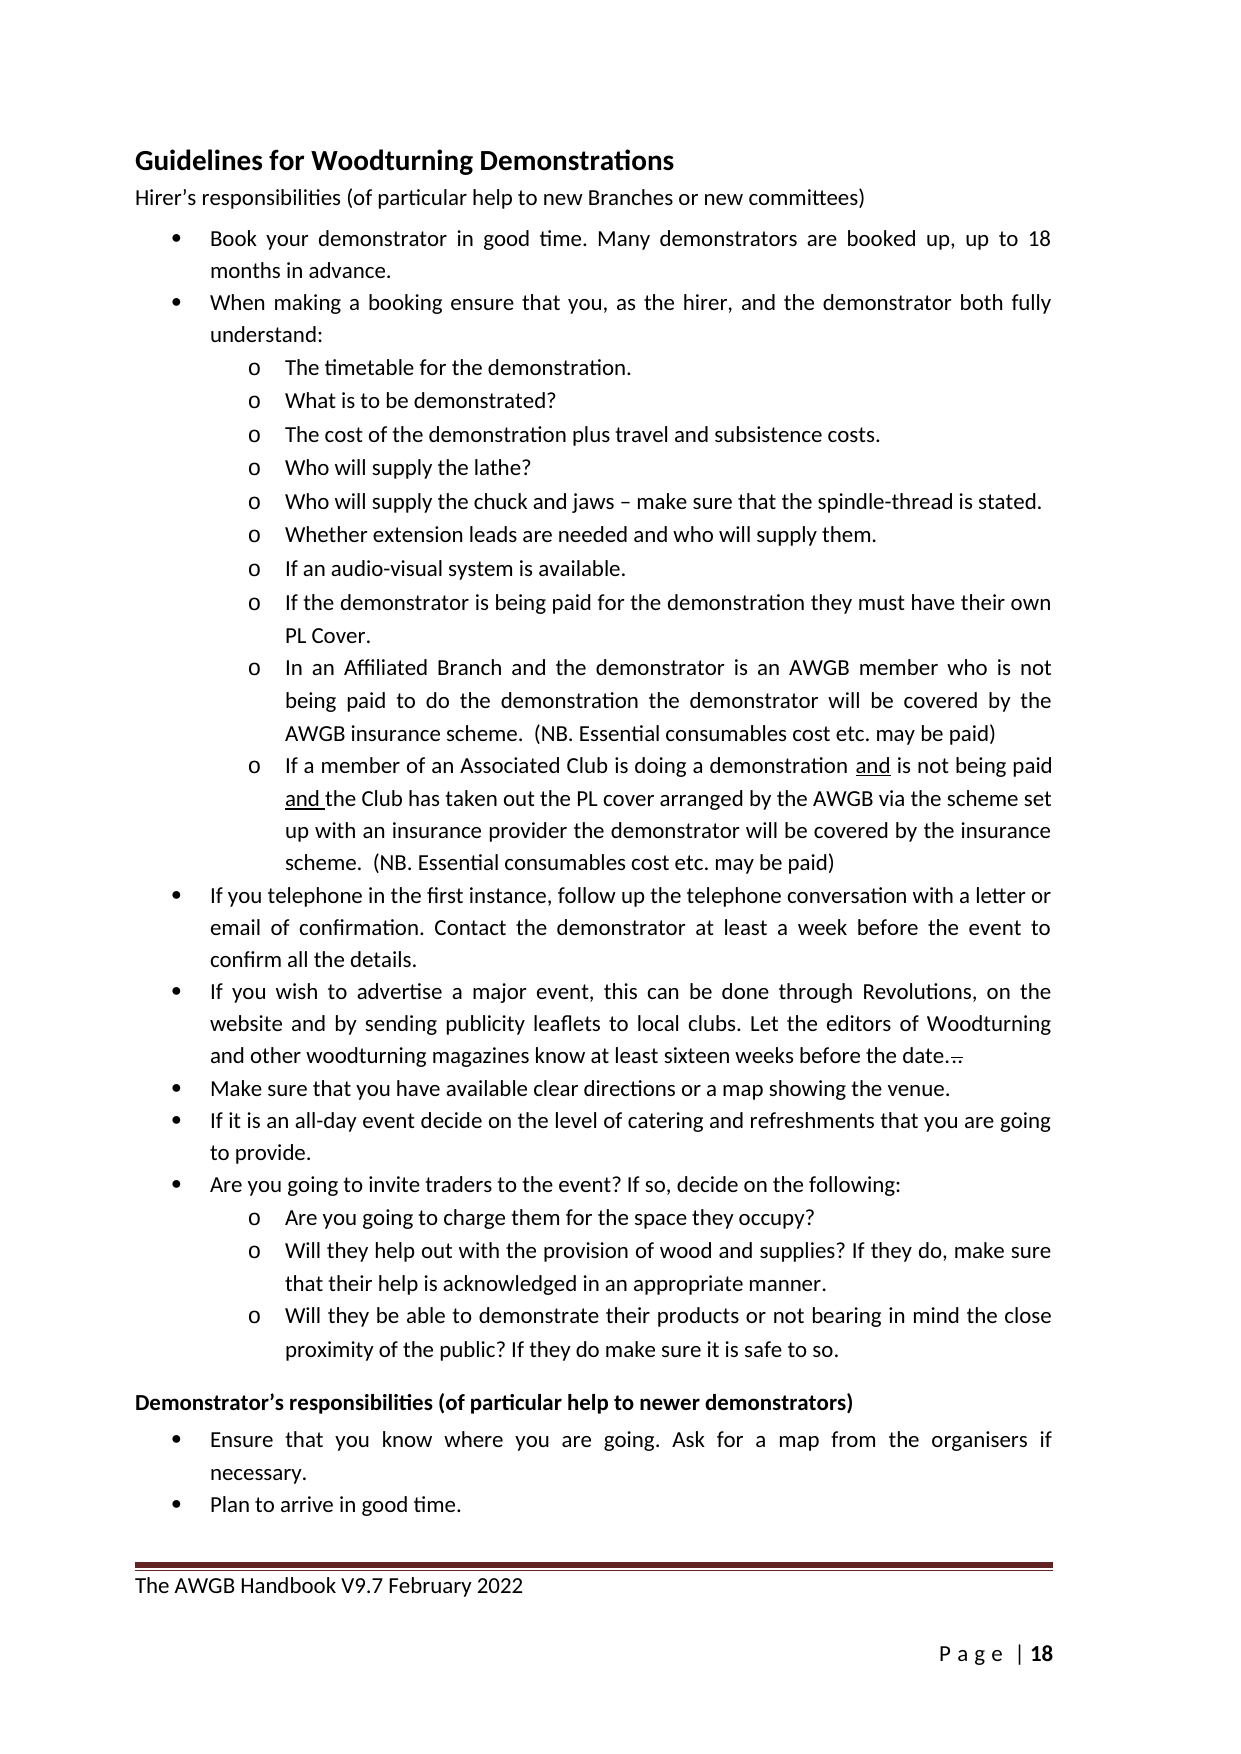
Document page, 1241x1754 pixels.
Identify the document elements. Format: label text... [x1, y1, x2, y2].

list Ensure that you know where you are going. Ask for a map from the organisers if necessary. [172, 1425, 1053, 1486]
list The timetable for the demonstration. [247, 353, 1053, 382]
list If you wish to advertise a major event, this can be done through Revolutions, on the website and by sending publicity leaflets to local clubs. Let the editors of Woodturning and other woodturning magazines know at least sixteen weeks before the date... [172, 977, 1053, 1070]
subtitle Demonstrator’s responsibilities (of particular help to newer demonstrators) [135, 1388, 1053, 1416]
list Who will supply the chuck and jaws – make sure that the spindle-thread is stated. [247, 487, 1053, 516]
list If you telephone in the first instance, follow up the telephone conversation with a letter or email of confirmation. Contact the demonstrator at least a week before the event to confirm all the details. [172, 881, 1053, 973]
list Who will supply the lathe? [247, 453, 1053, 483]
list Book your demonstrator in good time. Many demonstrators are booked up, up to 18 months in advance. [172, 224, 1053, 284]
list What is to be demonstrated? [247, 386, 1053, 416]
list If a member of an Associated Club is doing a demonstration and is not being paid and the Club has taken out the PL cover arranged by the AWGB via the scheme set up with an insurance provider the demonstrator will be covered by the insurance scheme. (NB. Essential consumables cost etc. may be paid) [247, 751, 1053, 877]
list If an audio-visual system is available. [247, 554, 1053, 583]
list Plan to arrive in good time. [172, 1490, 1053, 1518]
text Hirer’s responsibilities (of particular help to new Branches or new committees) [135, 183, 1053, 212]
list Will they help out with the provision of wood and supplies? If they do, make sure that their help is acknowledged in an appropriate manner. [247, 1236, 1053, 1297]
list Are you going to invite traders to the event? If so, decide on the following: [172, 1170, 1053, 1198]
list If the demonstrator is being paid for the demonstration they must have their own PL Cover. [247, 588, 1053, 649]
list In an Affiliated Branch and the demonstrator is an AWGB member who is not being paid to do the demonstration the demonstrator will be covered by the AWGB insurance scheme. (NB. Essential consumables cost etc. may be paid) [247, 653, 1053, 747]
list Are you going to charge them for the space they occupy? [247, 1203, 1053, 1232]
list If it is an all-day event decide on the level of catering and refreshments that you are going to provide. [172, 1106, 1053, 1166]
list Make sure that you have available clear directions or a map showing the venue. [172, 1074, 1053, 1102]
list When making a booking ensure that you, as the hirer, and the demonstrator both fully understand: [172, 288, 1053, 349]
list Will they be able to demonstrate their products or not bearing in mind the close proximity of the public? If they do make sure it is safe to so. [247, 1302, 1053, 1363]
subtitle Guidelines for Woodturning Demonstrations [135, 142, 1053, 177]
list The cost of the demonstration plus travel and subsistence costs. [247, 420, 1053, 449]
list Whether extension leads are needed and who will supply them. [247, 521, 1053, 550]
